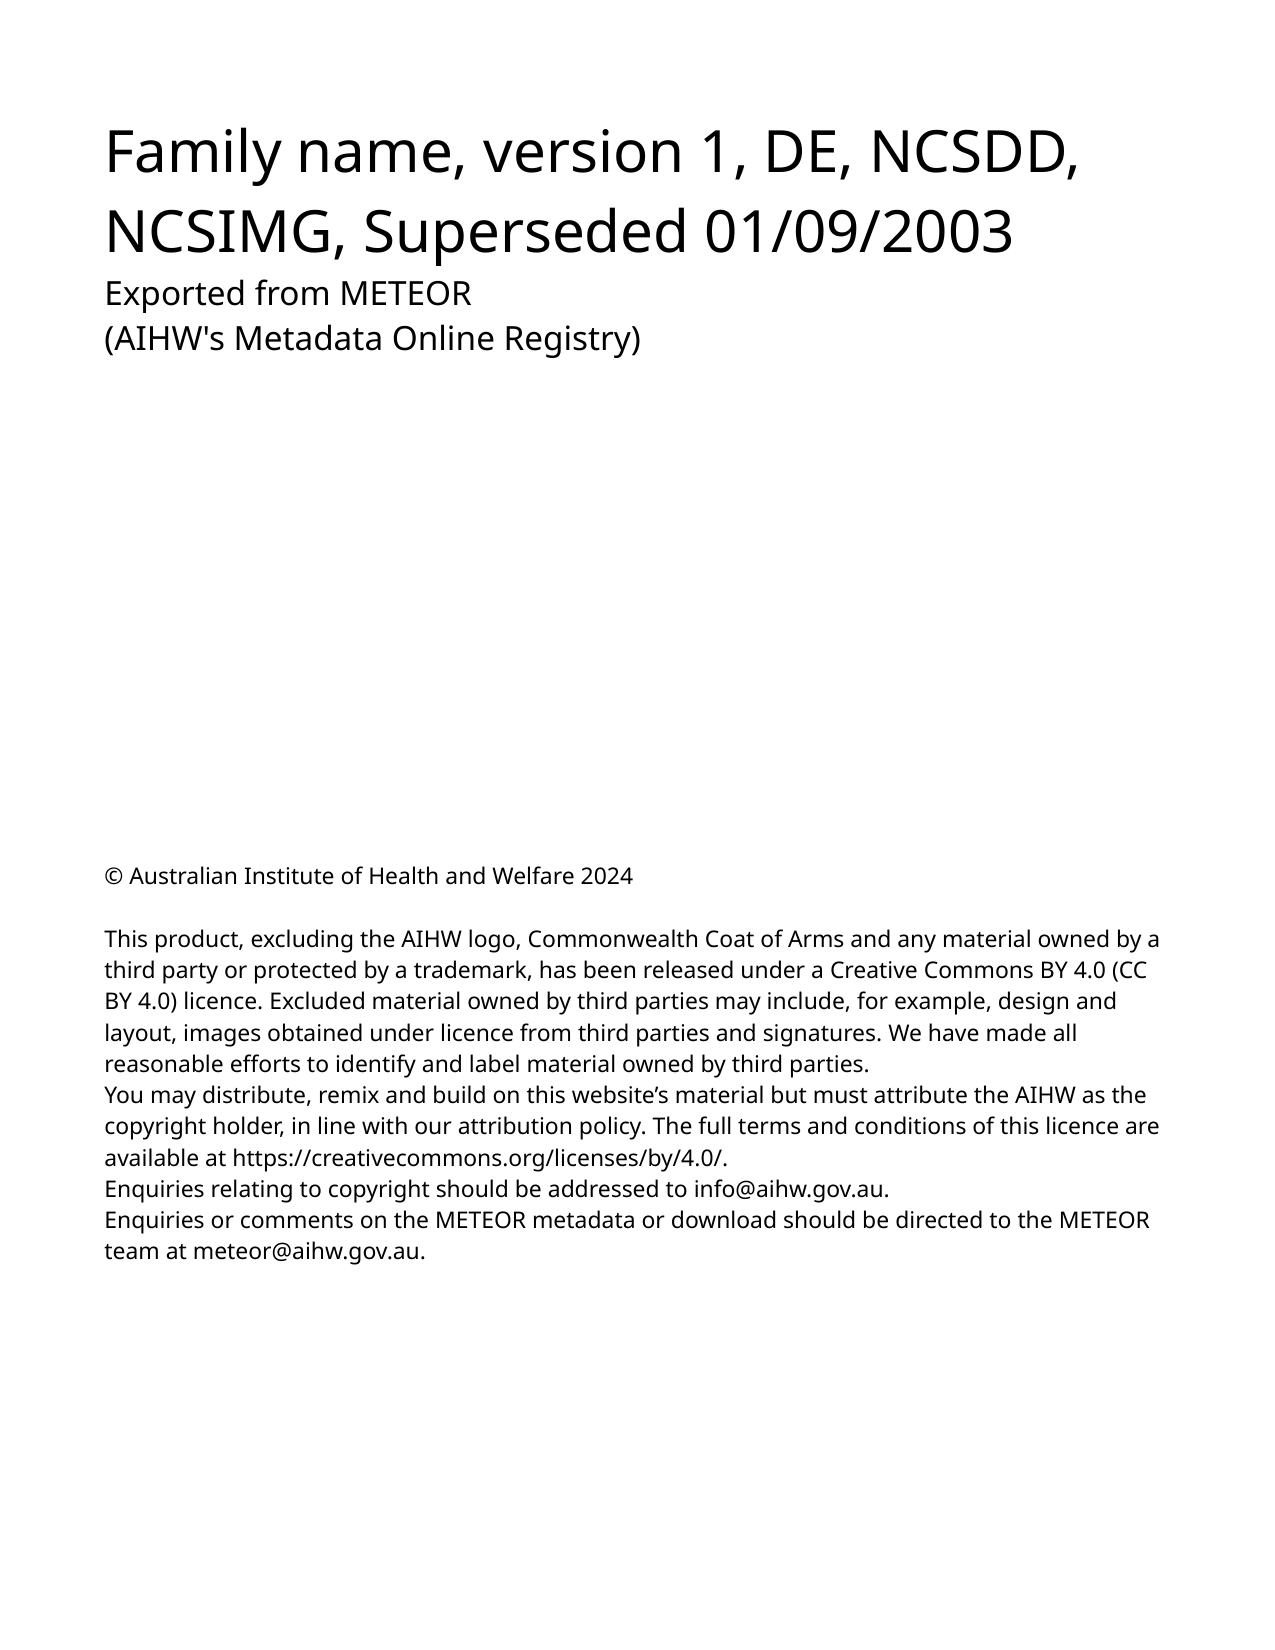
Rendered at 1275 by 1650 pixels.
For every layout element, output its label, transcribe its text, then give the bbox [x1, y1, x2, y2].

subtitle Exported from METEOR [104, 269, 1171, 315]
text Enquiries relating to copyright should be addressed to info@aihw.gov.au. [104, 1173, 1171, 1204]
text You may distribute, remix and build on this website’s material but must attribute the AIHW as the copyright holder, in line with our attribution policy. The full terms and conditions of this licence are available at https://creativecommons.org/licenses/by/4.0/. [104, 1079, 1171, 1173]
text Enquiries or comments on the METEOR metadata or download should be directed to the METEOR team at meteor@aihw.gov.au. [104, 1204, 1171, 1266]
subtitle (AIHW's Metadata Online Registry) [104, 315, 1171, 360]
text This product, excluding the AIHW logo, Commonwealth Coat of Arms and any material owned by a third party or protected by a trademark, has been released under a Creative Commons BY 4.0 (CC BY 4.0) licence. Excluded material owned by third parties may include, for example, design and layout, images obtained under licence from third parties and signatures. We have made all reasonable efforts to identify and label material owned by third parties. [104, 923, 1171, 1079]
title Family name, version 1, DE, NCSDD, NCSIMG, Superseded 01/09/2003 [104, 110, 1171, 269]
text © Australian Institute of Health and Welfare 2024 [104, 860, 1171, 891]
